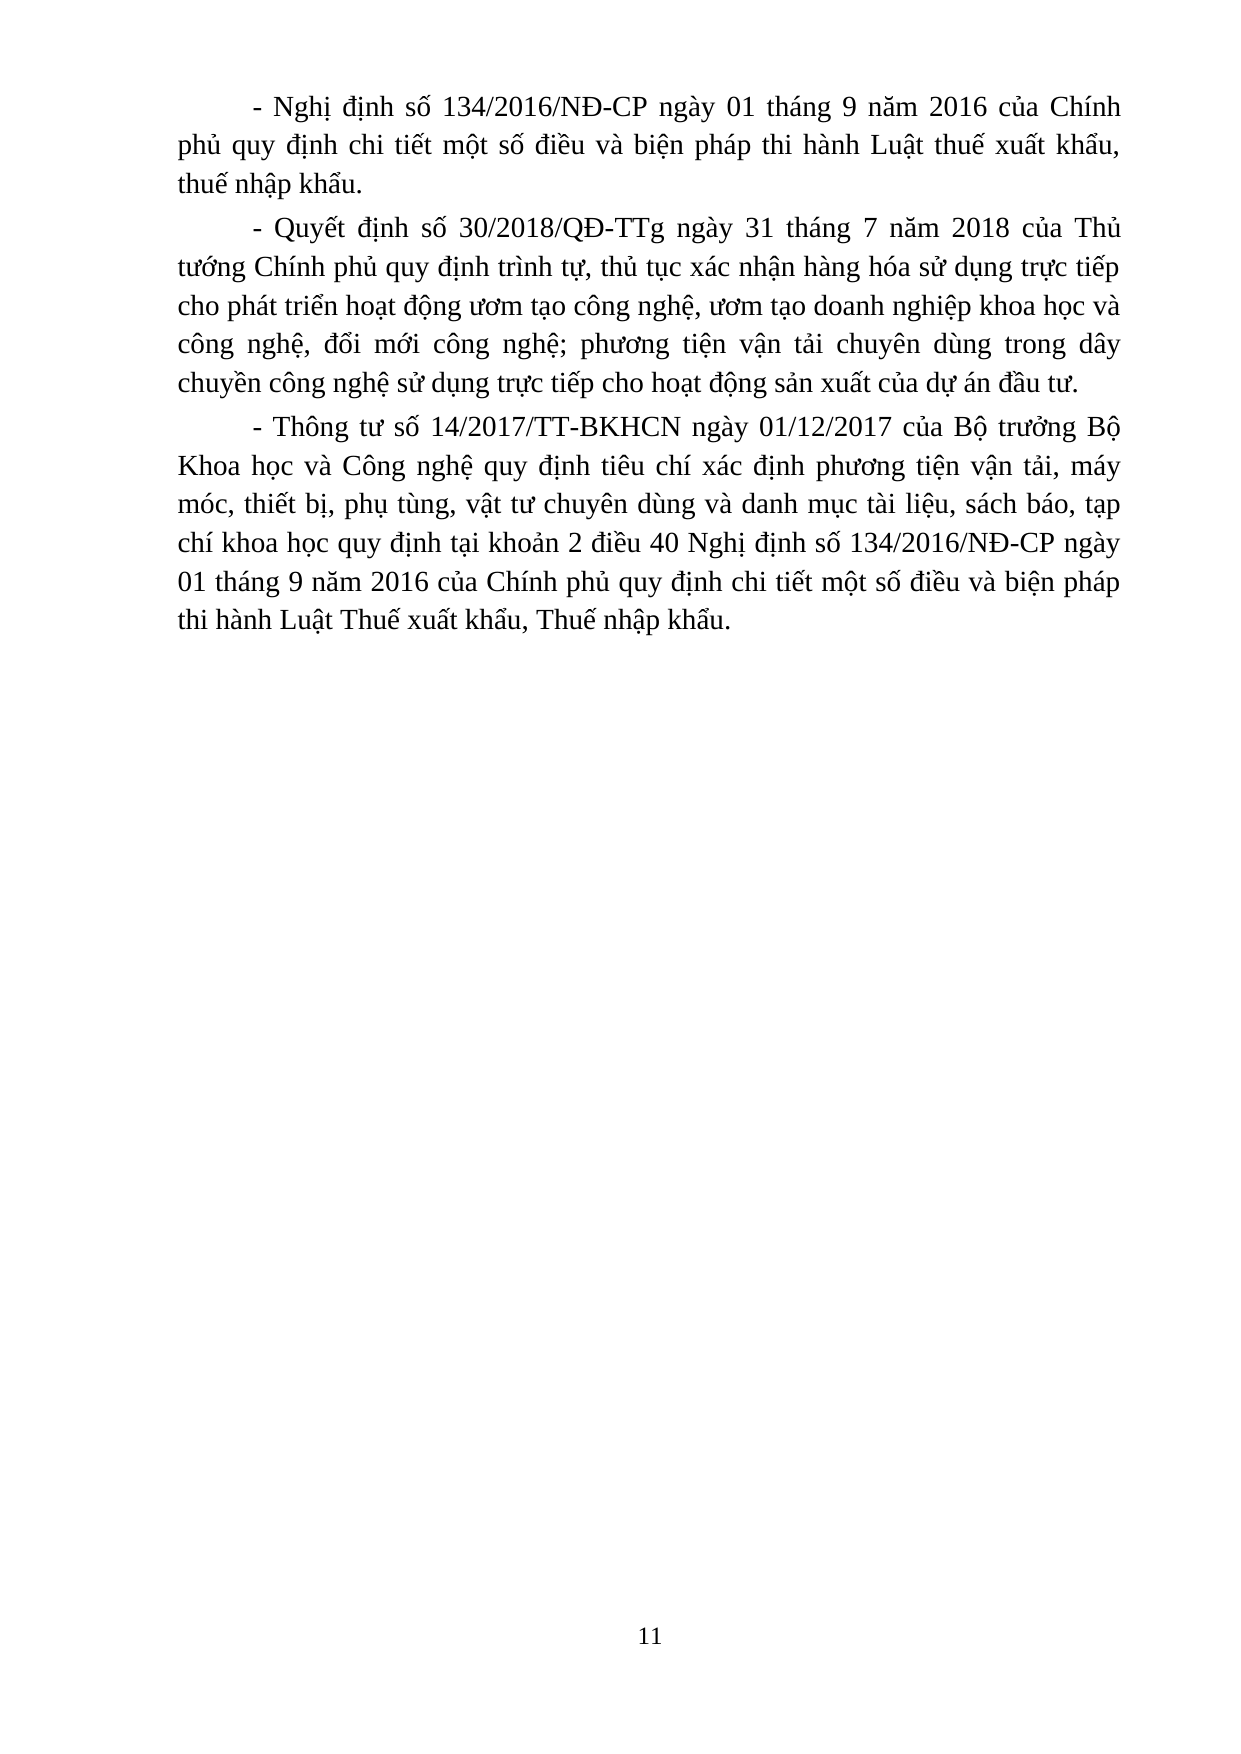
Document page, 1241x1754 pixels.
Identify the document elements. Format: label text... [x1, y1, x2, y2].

text - Quyết định số 30/2018/QĐ-TTg ngày 31 tháng 7 năm 2018 của Thủ tướng Chính phủ quy định trình tự, thủ tục xác nhận hàng hóa sử dụng trực tiếp cho phát triển hoạt động ươm tạo công nghệ, ươm tạo doanh nghiệp khoa học và công nghệ, đổi mới công nghệ; phương tiện vận tải chuyên dùng trong dây chuyền công nghệ sử dụng trực tiếp cho hoạt động sản xuất của dự án đầu tư. [177, 211, 1122, 398]
text - Nghị định số 134/2016/NĐ-CP ngày 01 tháng 9 năm 2016 của Chính phủ quy định chi tiết một số điều và biện pháp thi hành Luật thuế xuất khẩu, thuế nhập khẩu. [177, 89, 1122, 199]
text - Thông tư số 14/2017/TT-BKHCN ngày 01/12/2017 của Bộ trưởng Bộ Khoa học và Công nghệ quy định tiêu chí xác định phương tiện vận tải, máy móc, thiết bị, phụ tùng, vật tư chuyên dùng và danh mục tài liệu, sách báo, tạp chí khoa học quy định tại khoản 2 điều 40 Nghị định số 134/2016/NĐ-CP ngày 01 tháng 9 năm 2016 của Chính phủ quy định chi tiết một số điều và biện pháp thi hành Luật Thuế xuất khẩu, Thuế nhập khẩu. [177, 409, 1122, 636]
